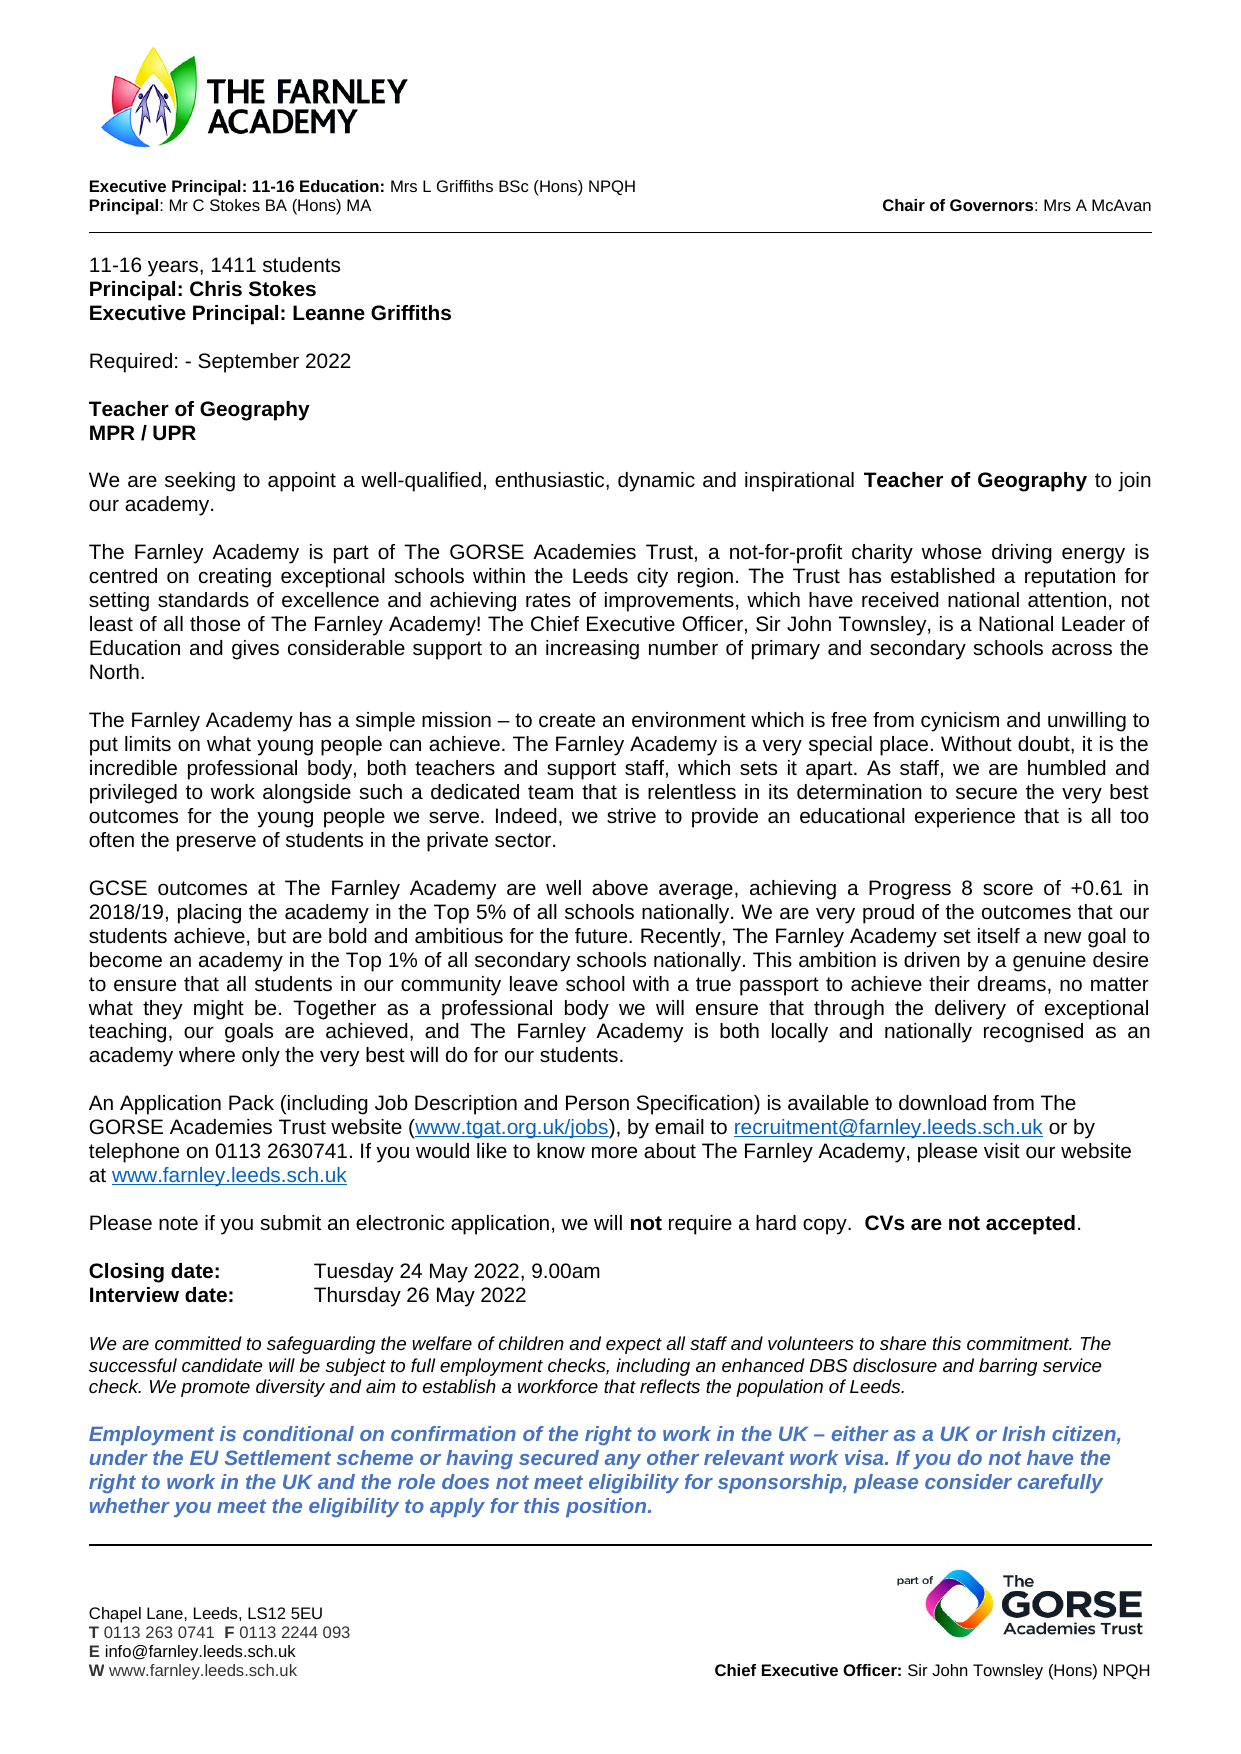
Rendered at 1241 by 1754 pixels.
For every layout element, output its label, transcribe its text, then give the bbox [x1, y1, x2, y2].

text Principal: Chris Stokes [89, 277, 1152, 301]
text We are committed to safeguarding the welfare of children and expect all staff and volunteers to share this commitment. The successful candidate will be subject to full employment checks, including an enhanced DBS disclosure and barring service check. We promote diversity and aim to establish a workforce that reflects the population of Leeds. [89, 1333, 1152, 1398]
text GCSE outcomes at The Farnley Academy are well above average, achieving a Progress 8 score of +0.61 in 2018/19, placing the academy in the Top 5% of all schools nationally. We are very proud of the outcomes that our students achieve, but are bold and ambitious for the future. Recently, The Farnley Academy set itself a new goal to become an academy in the Top 1% of all secondary schools nationally. This ambition is driven by a genuine desire to ensure that all students in our community leave school with a true passport to achieve their dreams, no matter what they might be. Together as a professional body we will ensure that through the delivery of exceptional teaching, our goals are achieved, and The Farnley Academy is both locally and nationally recognised as an academy where only the very best will do for our students. [89, 876, 1152, 1067]
text Please note if you submit an electronic application, we will not require a hard copy. CVs are not accepted. [89, 1211, 1152, 1235]
text Executive Principal: Leanne Griffiths [89, 301, 1152, 324]
text The Farnley Academy is part of The GORSE Academies Trust, a not-for-profit charity whose driving energy is centred on creating exceptional schools within the Leeds city region. The Trust has established a reputation for setting standards of excellence and achieving rates of improvements, which have received national attention, not least of all those of The Farnley Academy! The Chief Executive Officer, Sir John Townsley, is a National Leader of Education and gives considerable support to an increasing number of primary and secondary schools across the North. [89, 540, 1152, 684]
picture [98, 44, 410, 149]
text The Farnley Academy has a simple mission – to create an environment which is free from cynicism and unwilling to put limits on what young people can achieve. The Farnley Academy is a very special place. Without doubt, it is the incredible professional body, both teachers and support staff, which sets it apart. As staff, we are humbled and privileged to work alongside such a dedicated team that is relentless in its determination to secure the very best outcomes for the young people we serve. Indeed, we strive to provide an educational experience that is all too often the preserve of students in the private sector. [89, 708, 1152, 852]
text We are seeking to appoint a well-qualified, enthusiastic, dynamic and inspirational Teacher of Geography to join our academy. [89, 468, 1152, 516]
text MPR / UPR [89, 420, 1152, 444]
text Interview date: Thursday 26 May 2022 [89, 1283, 1152, 1307]
text Teacher of Geography [89, 396, 1152, 420]
text Closing date: Tuesday 24 May 2022, 9.00am [89, 1259, 1152, 1283]
text Employment is conditional on confirmation of the right to work in the UK – either as a UK or Irish citizen, under the EU Settlement scheme or having secured any other relevant work visa. If you do not have the right to work in the UK and the role does not meet eligibility for sponsorship, please consider carefully whether you meet the eligibility to apply for this position. [89, 1422, 1152, 1518]
text Required: - September 2022 [89, 348, 1152, 372]
picture [887, 1560, 1163, 1647]
text 11-16 years, 1411 students [89, 253, 1152, 277]
text An Application Pack (including Job Description and Person Specification) is available to download from The GORSE Academies Trust website (www.tgat.org.uk/jobs), by email to recruitment@farnley.leeds.sch.uk or by telephone on 0113 2630741. If you would like to know more about The Farnley Academy, please visit our website at www.farnley.leeds.sch.uk [89, 1091, 1152, 1187]
